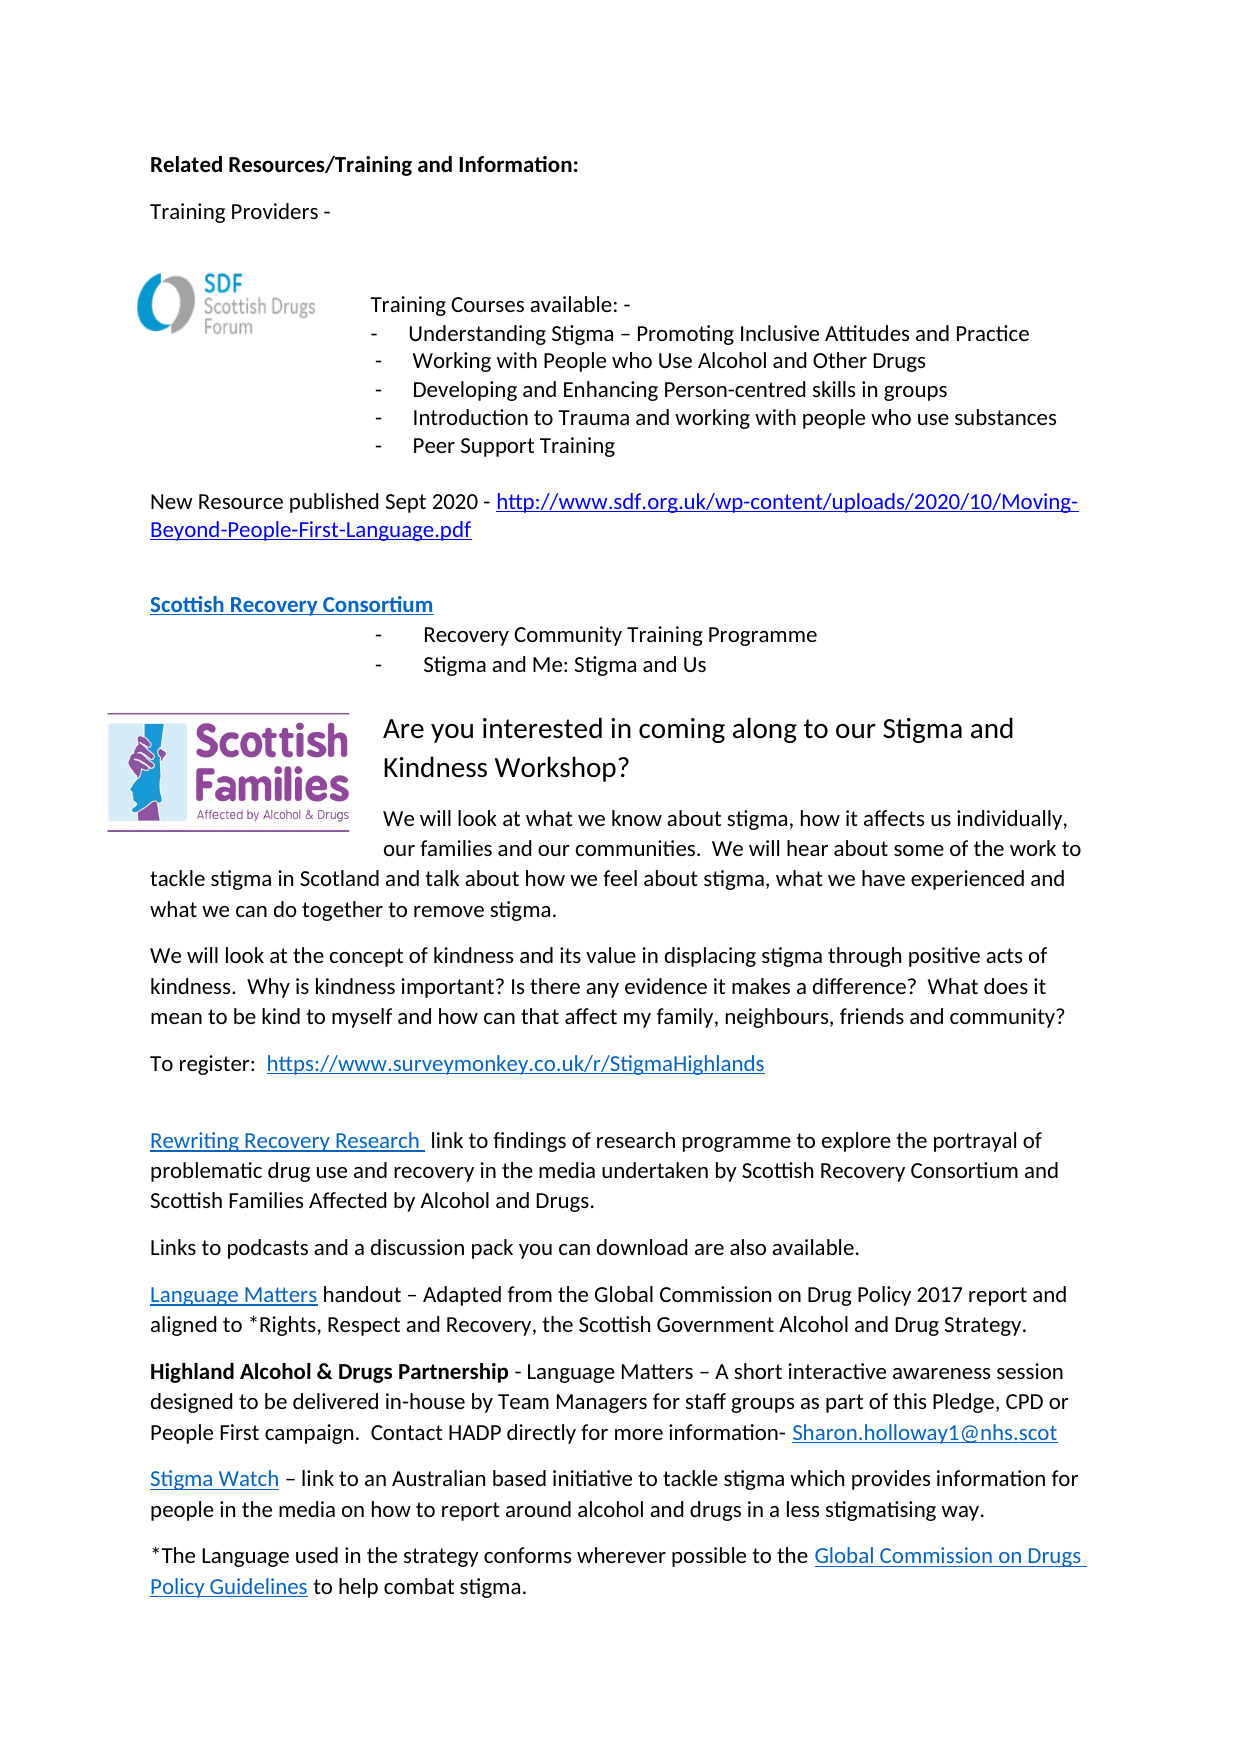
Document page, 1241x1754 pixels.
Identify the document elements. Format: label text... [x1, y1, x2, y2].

text Highland Alcohol & Drugs Partnership - Language Matters – A short interactive awareness session designed to be delivered in-house by Team Managers for staff groups as part of this Pledge, CPD or People First campaign. Contact HADP directly for more information- Sharon.holloway1@nhs.scot [150, 1357, 1090, 1446]
picture [122, 270, 322, 340]
picture [107, 713, 350, 832]
text *The Language used in the strategy conforms wherever possible to the Global Commission on Drugs Policy Guidelines to help combat stigma. [150, 1542, 1090, 1600]
text - Stigma and Me: Stigma and Us [300, 650, 1090, 678]
text New Resource published Sept 2020 - http://www.sdf.org.uk/wp-content/uploads/2020/10/Moving-Beyond-People-First-Language.pdf [150, 487, 1090, 543]
list Working with People who Use Alcohol and Other Drugs [375, 347, 1090, 375]
text Stigma Watch – link to an Australian based initiative to tackle stigma which provides information for people in the media on how to report around alcohol and drugs in a less stigmatising way. [150, 1464, 1090, 1523]
list Developing and Enhancing Person-centred skills in groups [375, 375, 1090, 403]
text Links to podcasts and a discussion pack you can download are also available. [150, 1233, 1090, 1261]
list Peer Support Training [375, 431, 1090, 459]
text Related Resources/Training and Information: [150, 150, 1090, 178]
text To register: https://www.surveymonkey.co.uk/r/StigmaHighlands [150, 1049, 1090, 1077]
list Introduction to Trauma and working with people who use substances [375, 403, 1090, 431]
text - Recovery Community Training Programme [300, 620, 1090, 648]
text Training Providers - [150, 197, 1090, 225]
text Training Courses available: - [350, 291, 1090, 319]
text Rewriting Recovery Research link to findings of research programme to explore the portrayal of problematic drug use and recovery in the media undertaken by Scottish Recovery Consortium and Scottish Families Affected by Alcohol and Drugs. [150, 1126, 1090, 1214]
text Language Matters handout – Adapted from the Global Commission on Drug Policy 2017 report and aligned to *Rights, Respect and Recovery, the Scottish Government Alcohol and Drug Strategy. [150, 1280, 1090, 1338]
text Are you interested in coming along to our Stigma and Kindness Workshop? [365, 711, 1090, 784]
text We will look at what we know about stigma, how it affects us individually, our families and our communities. We will hear about some of the work to tackle stigma in Scotland and talk about how we feel about stigma, what we have experienced and what we can do together to remove stigma. [150, 804, 1090, 923]
text - Understanding Stigma – Promoting Inclusive Attitudes and Practice [350, 319, 1090, 347]
text We will look at the concept of kindness and its value in displacing stigma through positive acts of kindness. Why is kindness important? Is there any evidence it makes a difference? What does it mean to be kind to myself and how can that affect my family, neighbours, friends and community? [150, 942, 1090, 1030]
text Scottish Recovery Consortium [150, 590, 1090, 618]
